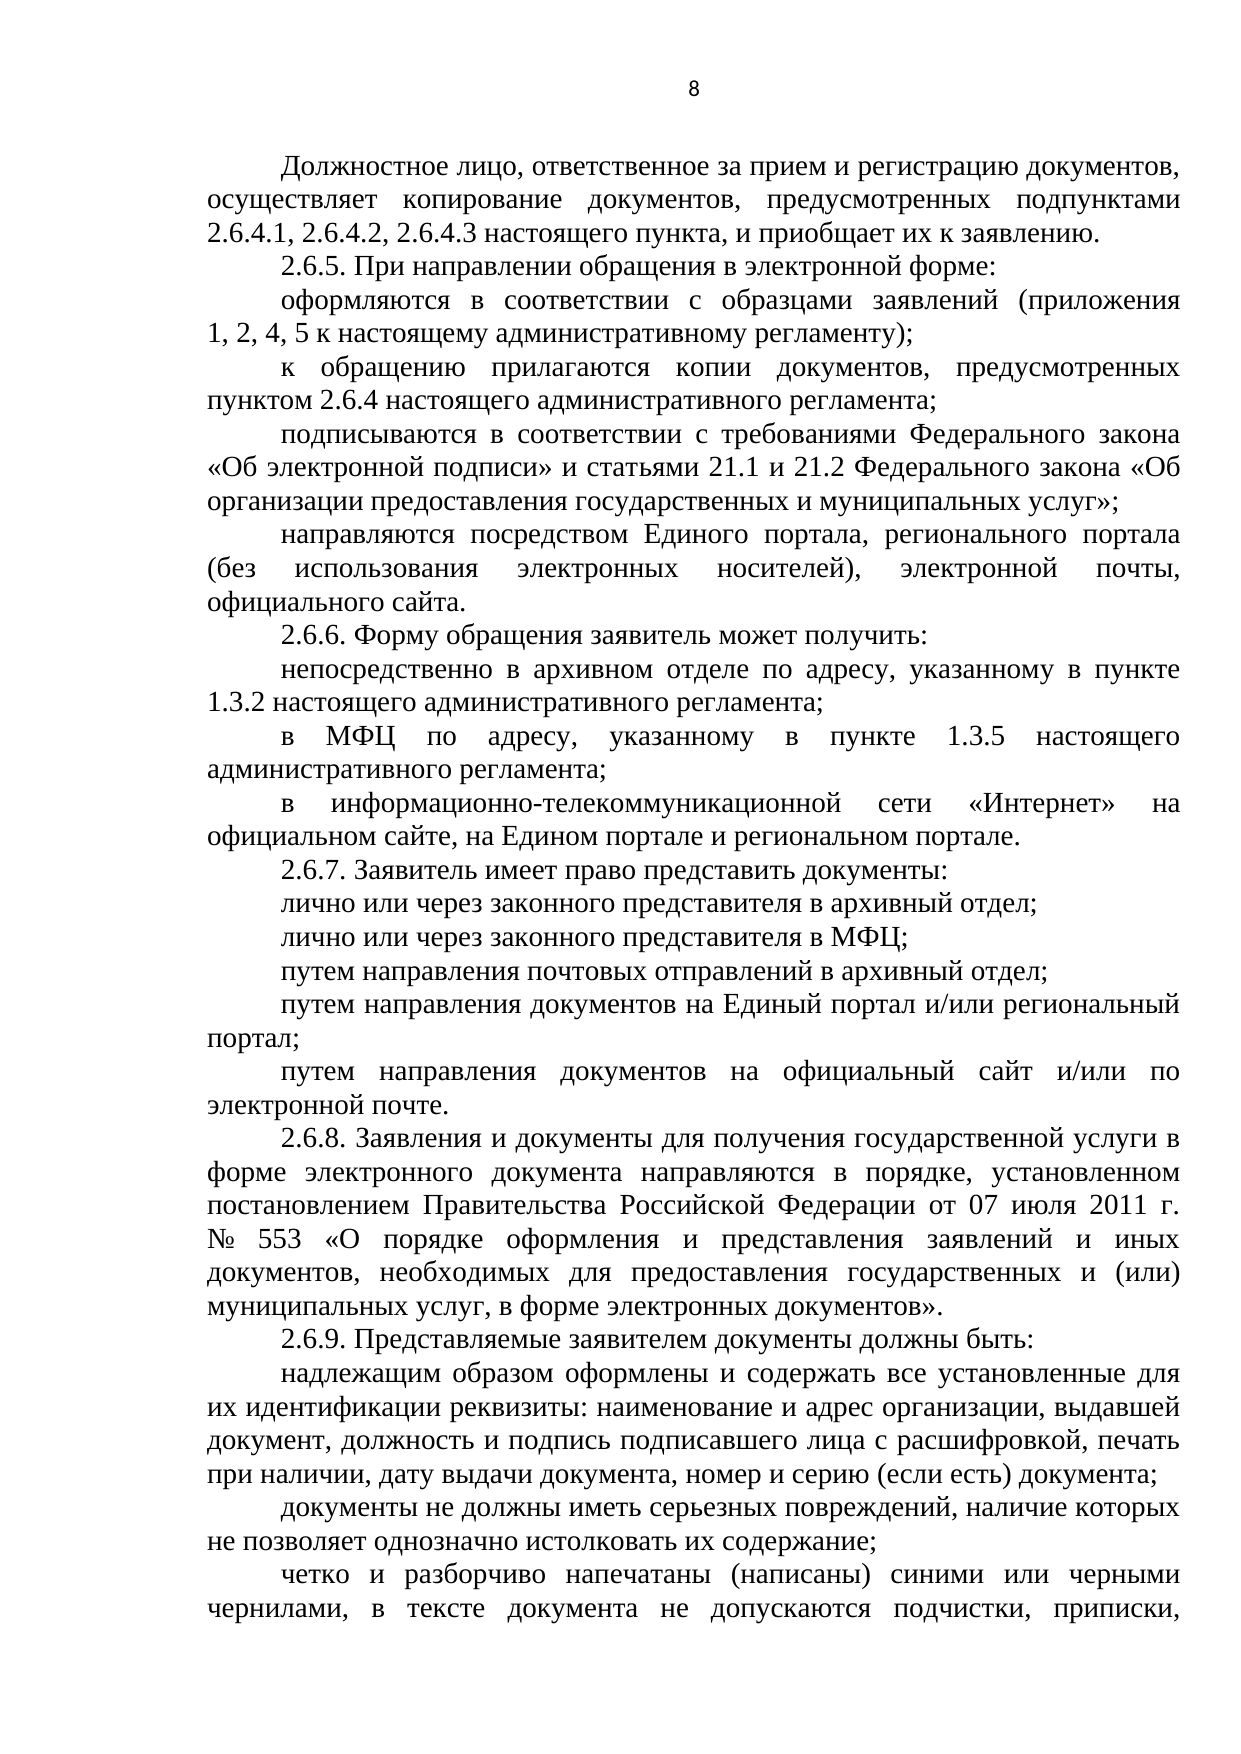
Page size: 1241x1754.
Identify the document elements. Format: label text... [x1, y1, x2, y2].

text в МФЦ по адресу, указанному в пункте 1.3.5 настоящего административного регламента; [207, 718, 1181, 785]
text 2.6.9. Представляемые заявителем документы должны быть: [207, 1322, 1181, 1355]
text документы не должны иметь серьезных повреждений, наличие которых не позволяет однозначно истолковать их содержание; [207, 1489, 1181, 1556]
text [207, 1556, 1181, 1623]
text 2.6.7. Заявитель имеет право представить документы: [207, 852, 1181, 886]
text 2.6.6. Форму обращения заявитель может получить: [207, 617, 1181, 651]
text 2.6.5. При направлении обращения в электронной форме: [207, 248, 1181, 282]
text непосредственно в архивном отделе по адресу, указанному в пункте 1.3.2 настоящего административного регламента; [207, 651, 1181, 718]
text путем направления документов на официальный сайт и/или по электронной почте. [207, 1053, 1181, 1120]
text путем направления документов на Единый портал и/или региональный портал; [207, 986, 1181, 1053]
text Должностное лицо, ответственное за прием и регистрацию документов, осуществляет копирование документов, предусмотренных подпунктами 2.6.4.1, 2.6.4.2, 2.6.4.3 настоящего пункта, и приобщает их к заявлению. [207, 148, 1181, 248]
text к обращению прилагаются копии документов, предусмотренных пунктом 2.6.4 настоящего административного регламента; [207, 349, 1181, 416]
text 2.6.8. Заявления и документы для получения государственной услуги в форме электронного документа направляются в порядке, установленном постановлением Правительства Российской Федерации от 07 июля . № 553 «О порядке оформления и представления заявлений и иных документов, необходимых для предоставления государственных и (или) муниципальных услуг, в форме электронных документов». [207, 1120, 1181, 1322]
text оформляются в соответствии с образцами заявлений (приложения 1, 2, 4, 5 к настоящему административному регламенту); [207, 282, 1181, 349]
text в информационно-телекоммуникационной сети «Интернет» на официальном сайте, на Едином портале и региональном портале. [207, 785, 1181, 852]
text подписываются в соответствии с требованиями Федерального закона «Об электронной подписи» и статьями 21.1 и 21.2 Федерального закона «Об организации предоставления государственных и муниципальных услуг»; [207, 416, 1181, 517]
text направляются посредством Единого портала, регионального портала (без использования электронных носителей), электронной почты, официального сайта. [207, 517, 1181, 617]
text надлежащим образом оформлены и содержать все установленные для их идентификации реквизиты: наименование и адрес организации, выдавшей документ, должность и подпись подписавшего лица с расшифровкой, печать при наличии, дату выдачи документа, номер и серию (если есть) документа; [207, 1355, 1181, 1489]
text лично или через законного представителя в архивный отдел; [207, 886, 1181, 919]
text лично или через законного представителя в МФЦ; [207, 919, 1181, 953]
text путем направления почтовых отправлений в архивный отдел; [207, 953, 1181, 986]
